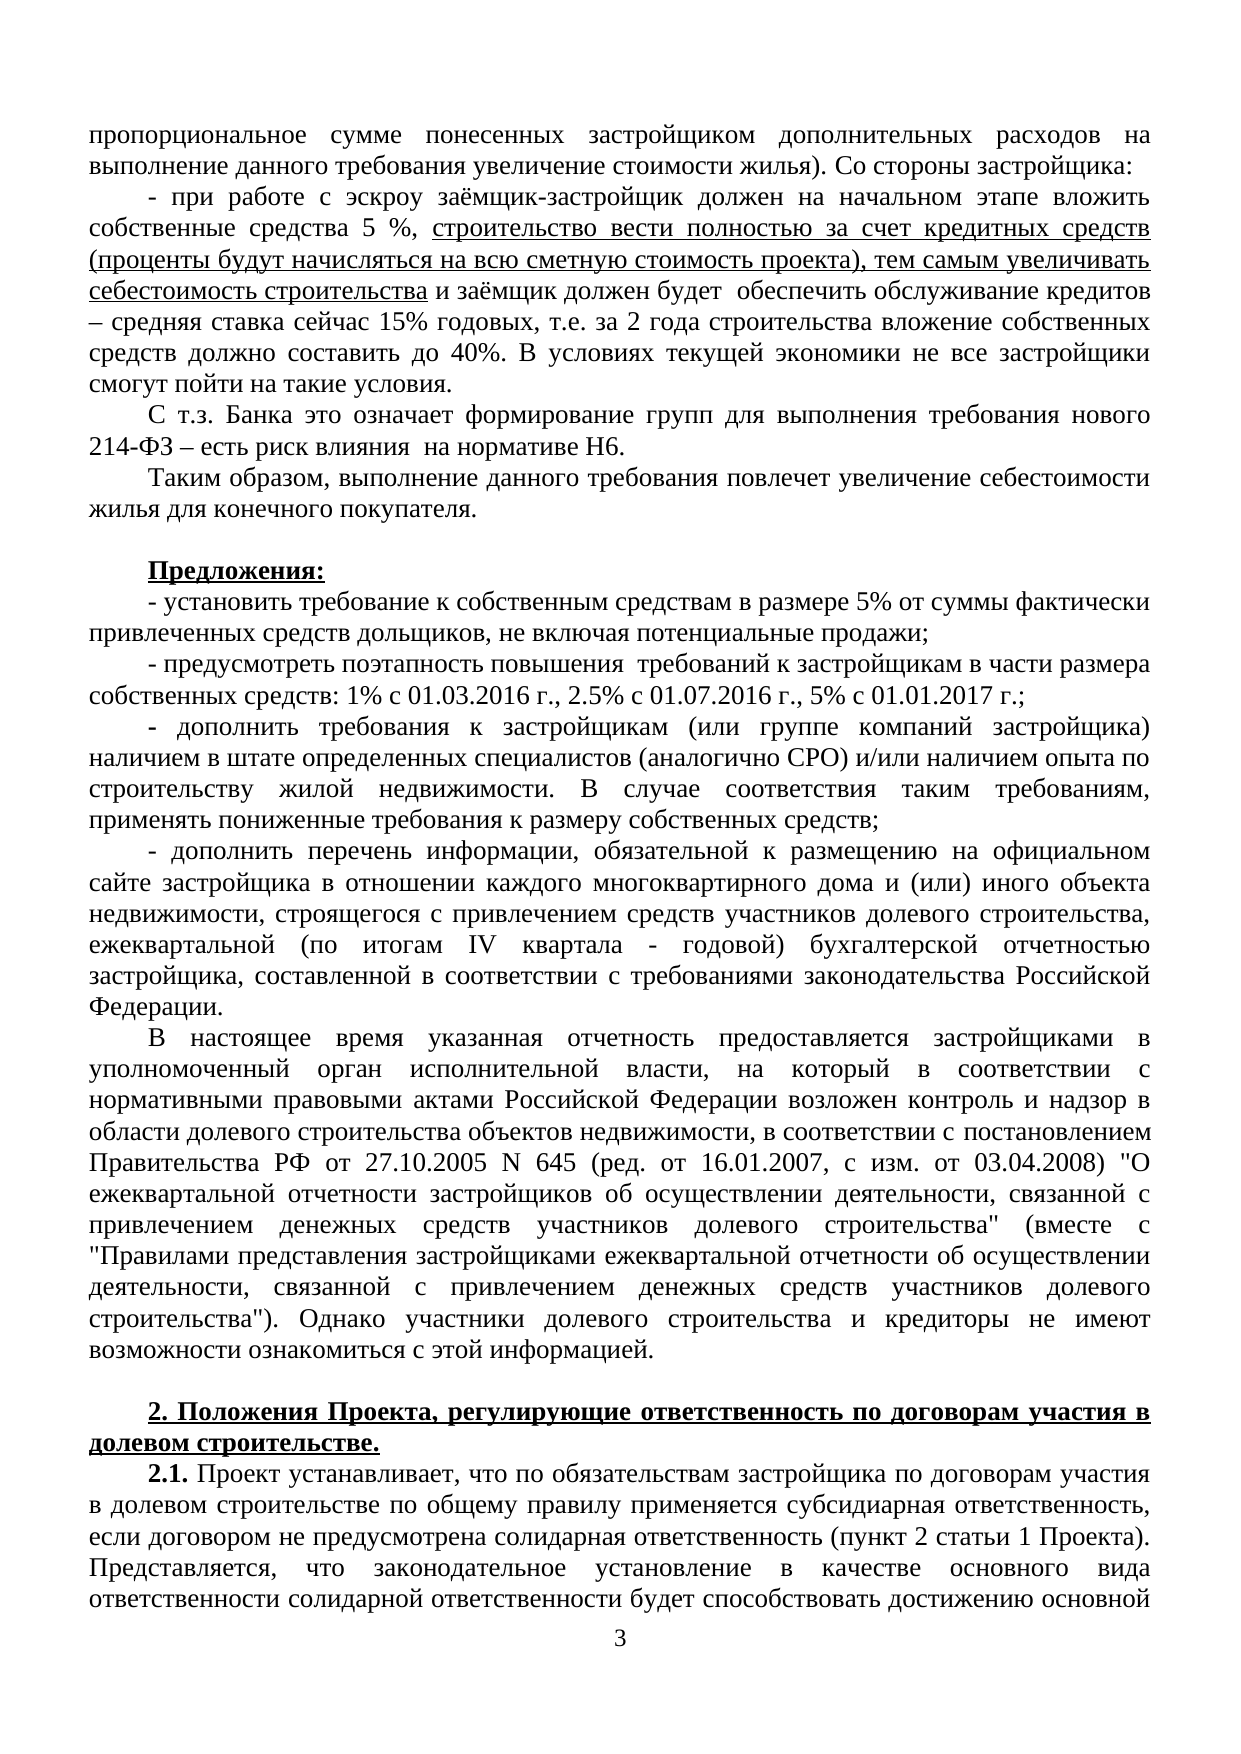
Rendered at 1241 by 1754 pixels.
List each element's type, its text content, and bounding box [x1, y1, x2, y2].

text Предложения: [89, 554, 1152, 585]
text - дополнить перечень информации, обязательной к размещению на официальном сайте застройщика в отношении каждого многоквартирного дома и (или) иного объекта недвижимости, строящегося с привлечением средств участников долевого строительства, ежеквартальной (по итогам IV квартала - годовой) бухгалтерской отчетностью застройщика, составленной в соответствии с требованиями законодательства Российской Федерации. [89, 834, 1152, 1021]
text Таким образом, выполнение данного требования повлечет увеличение себестоимости жилья для конечного покупателя. [89, 461, 1152, 523]
text - установить требование к собственным средствам в размере 5% от суммы фактически привлеченных средств дольщиков, не включая потенциальные продажи; [89, 585, 1152, 648]
text - предусмотреть поэтапность повышения требований к застройщикам в части размера собственных средств: 1% с 01.03.2016 г., 2.5% с 01.07.2016 г., 5% с 01.01.2017 г.; [89, 648, 1152, 710]
text - дополнить требования к застройщикам (или группе компаний застройщика) наличием в штате определенных специалистов (аналогично СРО) и/или наличием опыта по строительству жилой недвижимости. В случае соответствия таким требованиям, применять пониженные требования к размеру собственных средств; [89, 710, 1152, 834]
text 2. Положения Проекта, регулирующие ответственность по договорам участия в долевом строительстве. [89, 1395, 1152, 1457]
text С т.з. Банка это означает формирование групп для выполнения требования нового 214-ФЗ – есть риск влияния на нормативе Н6. [89, 398, 1152, 461]
text В настоящее время указанная отчетность предоставляется застройщиками в уполномоченный орган исполнительной власти, на который в соответствии с нормативными правовыми актами Российской Федерации возложен контроль и надзор в области долевого строительства объектов недвижимости, в соответствии с постановлением Правительства РФ от 27.10.2005 N 645 (ред. от 16.01.2007, с изм. от 03.04.2008) "О ежеквартальной отчетности застройщиков об осуществлении деятельности, связанной с привлечением денежных средств участников долевого строительства" (вместе с "Правилами представления застройщиками ежеквартальной отчетности об осуществлении деятельности, связанной с привлечением денежных средств участников долевого строительства"). Однако участники долевого строительства и кредиторы не имеют возможности ознакомиться с этой информацией. [89, 1021, 1152, 1364]
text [89, 1457, 1152, 1613]
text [89, 118, 1152, 180]
text - при работе с эскроу заёмщик-застройщик должен на начальном этапе вложить собственные средства 5 %, строительство вести полностью за счет кредитных средств (проценты будут начисляться на всю сметную стоимость проекта), тем самым увеличивать себестоимость строительства и заёмщик должен будет обеспечить обслуживание кредитов – средняя ставка сейчас 15% годовых, т.е. за 2 года строительства вложение собственных средств должно составить до 40%. В условиях текущей экономики не все застройщики смогут пойти на такие условия. [89, 180, 1152, 398]
